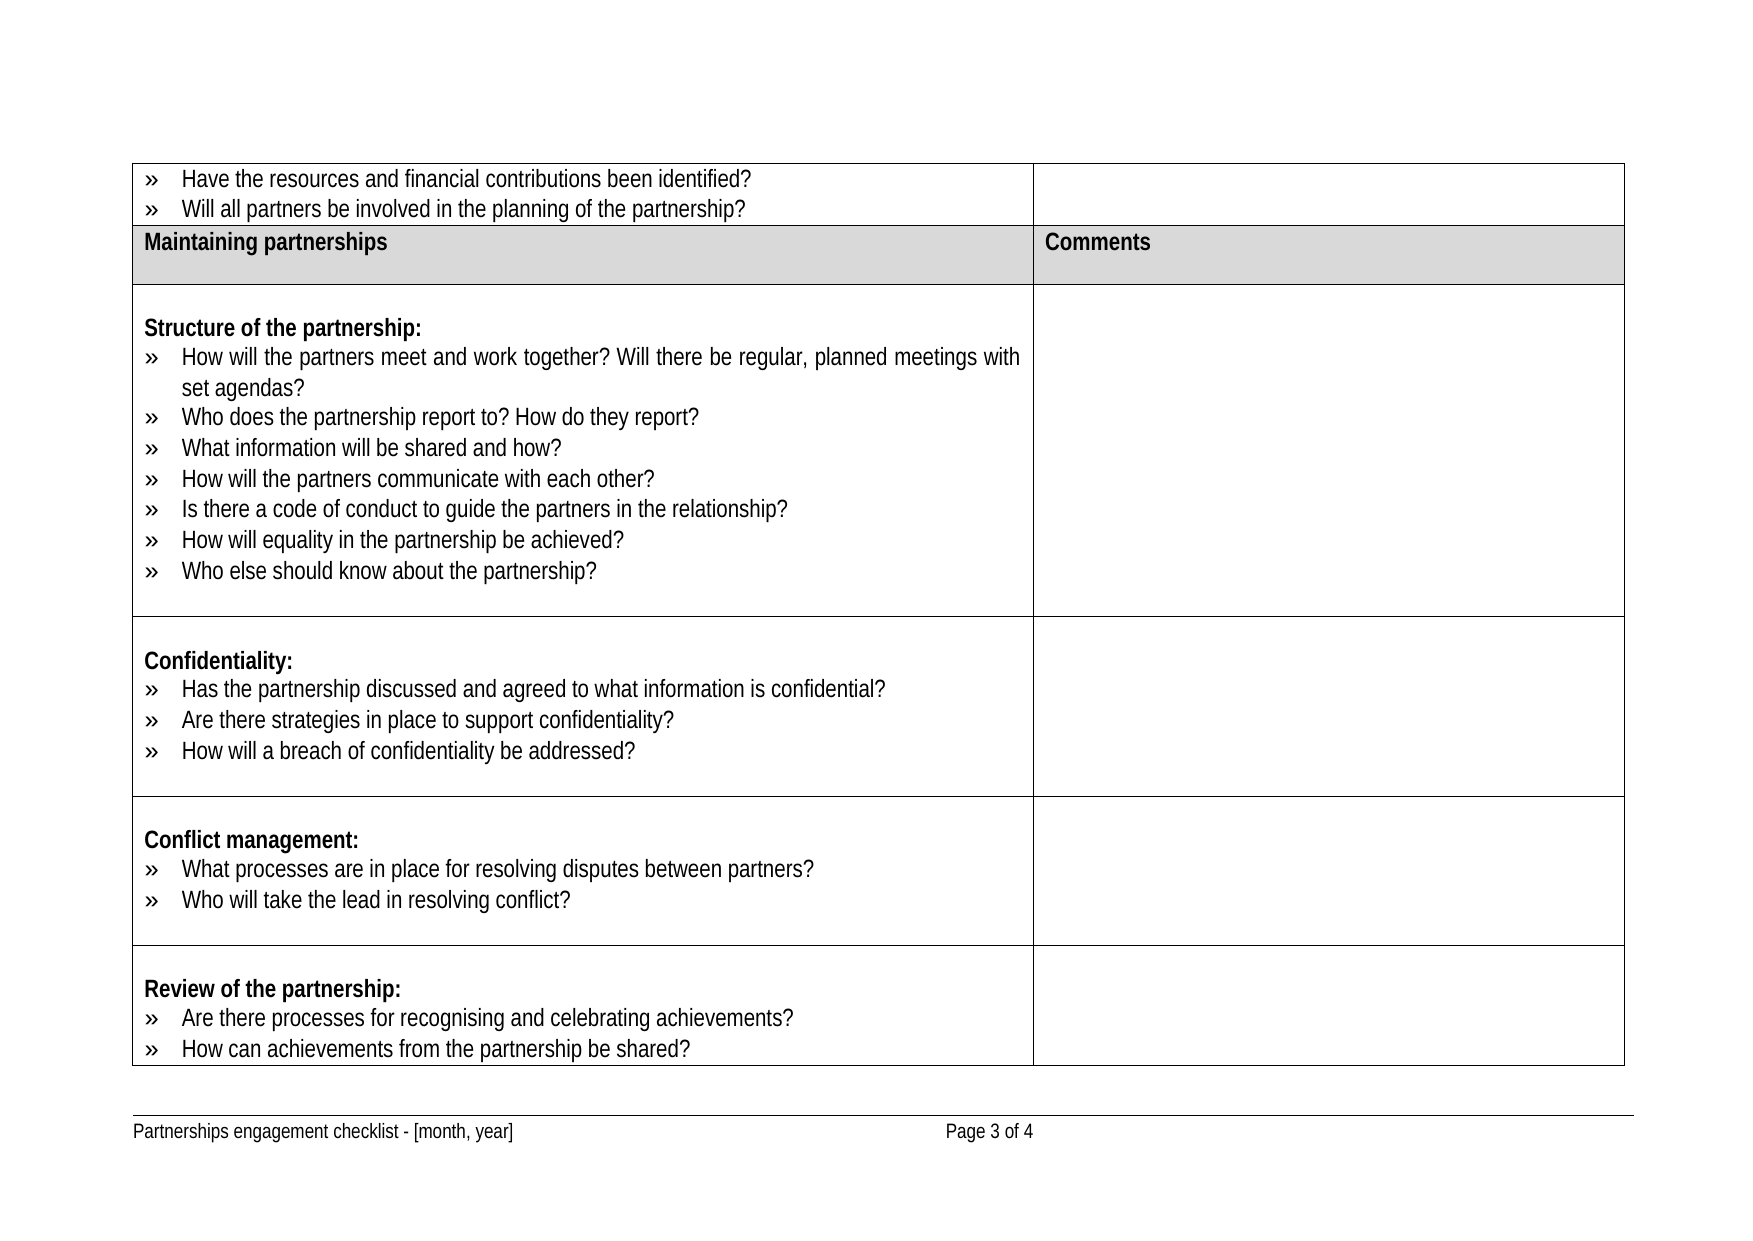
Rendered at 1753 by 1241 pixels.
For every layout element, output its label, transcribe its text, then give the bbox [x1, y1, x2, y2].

table_cell Maintaining partnerships [133, 226, 1033, 284]
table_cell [133, 164, 1033, 225]
table_cell [1034, 946, 1624, 1065]
table_cell Conflict management: What processes are in place for resolving disputes between partners? Who will take the lead in resolving conflict? [133, 797, 1033, 944]
table_cell [1034, 285, 1624, 616]
table_cell Structure of the partnership: How will the partners meet and work together? Will there be regular, planned meetings with set agendas? Who does the partnership report to? How do they report? What information will be shared and how? How will the partners communicate with each other? Is there a code of conduct to guide the partners in the relationship? How will equality in the partnership be achieved? Who else should know about the partnership? [133, 285, 1033, 616]
table_cell [1034, 797, 1624, 944]
table_cell Confidentiality: Has the partnership discussed and agreed to what information is confidential? Are there strategies in place to support confidentiality? How will a breach of confidentiality be addressed? [133, 617, 1033, 796]
table_cell [1034, 617, 1624, 796]
table_cell Comments [1034, 226, 1624, 284]
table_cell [133, 946, 1033, 1065]
table_cell [1034, 164, 1624, 225]
